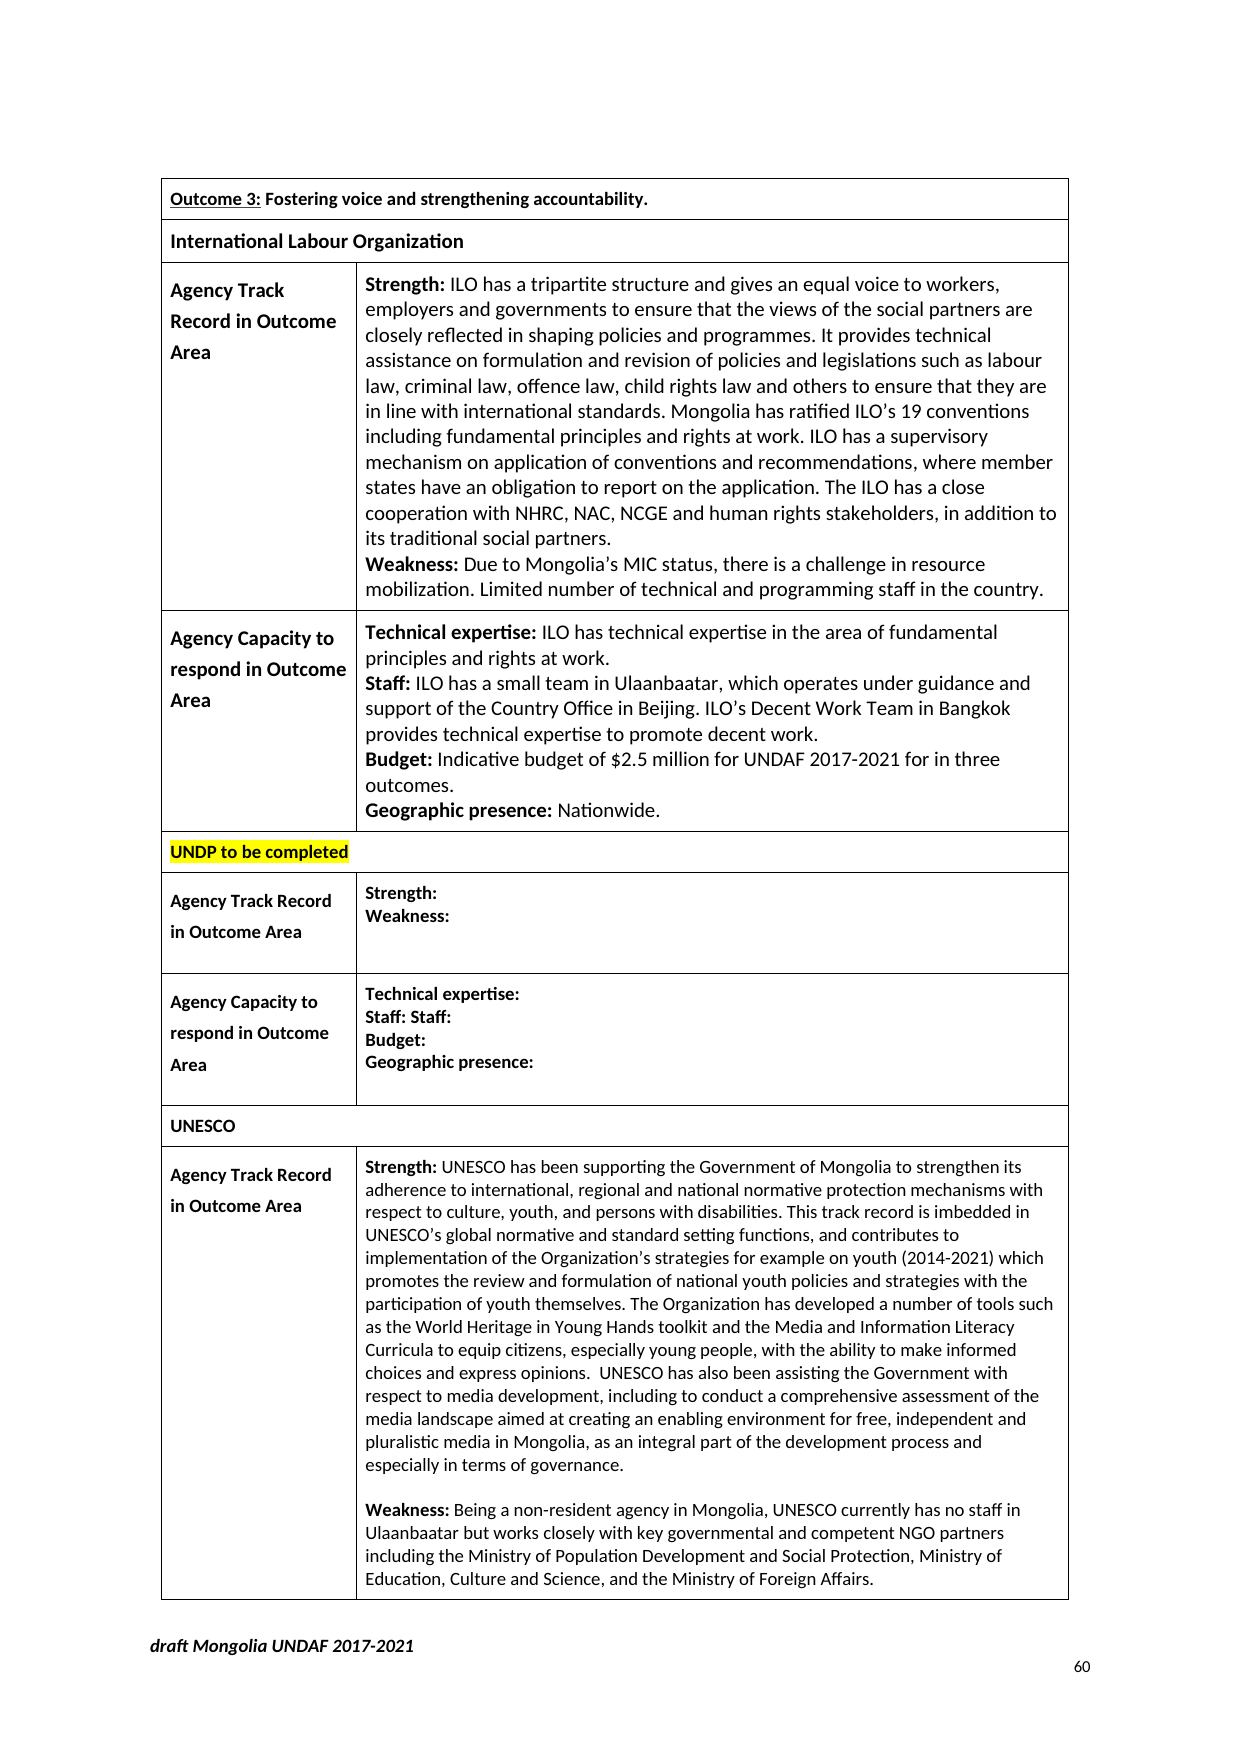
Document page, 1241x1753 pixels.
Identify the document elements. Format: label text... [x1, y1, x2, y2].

table_cell Agency Track Record in Outcome Area [162, 263, 356, 610]
table_header Outcome 3: Fostering voice and strengthening accountability. [162, 179, 1068, 219]
table_cell UNDP to be completed [162, 832, 1068, 872]
table_cell UNESCO [162, 1106, 1068, 1146]
table_cell Agency Capacity to respond in Outcome Area [162, 611, 356, 831]
table_cell Technical expertise: Staff: Staff: Budget: Geographic presence: [357, 974, 1068, 1105]
table_cell Agency Track Record in Outcome Area [162, 873, 356, 973]
table_cell Strength: ILO has a tripartite structure and gives an equal voice to workers, employers and governments to ensure that the views of the social partners are closely reflected in shaping policies and programmes. It provides technical assistance on formulation and revision of policies and legislations such as labour law, criminal law, offence law, child rights law and others to ensure that they are in line with international standards. Mongolia has ratified ILO’s 19 conventions including fundamental principles and rights at work. ILO has a supervisory mechanism on application of conventions and recommendations, where member states have an obligation to report on the application. The ILO has a close cooperation with NHRC, NAC, NCGE and human rights stakeholders, in addition to its traditional social partners. Weakness: Due to Mongolia’s MIC status, there is a challenge in resource mobilization. Limited number of technical and programming staff in the country. [357, 263, 1068, 610]
table_cell Agency Capacity to respond in Outcome Area [162, 974, 356, 1105]
table_cell Technical expertise: ILO has technical expertise in the area of fundamental principles and rights at work. Staff: ILO has a small team in Ulaanbaatar, which operates under guidance and support of the Country Office in Beijing. ILO’s Decent Work Team in Bangkok provides technical expertise to promote decent work. Budget: Indicative budget of $2.5 million for UNDAF 2017-2021 for in three outcomes. Geographic presence: Nationwide. [357, 611, 1068, 831]
table_cell International Labour Organization [162, 220, 1068, 262]
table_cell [162, 1147, 356, 1599]
table_cell Strength: Weakness: [357, 873, 1068, 973]
